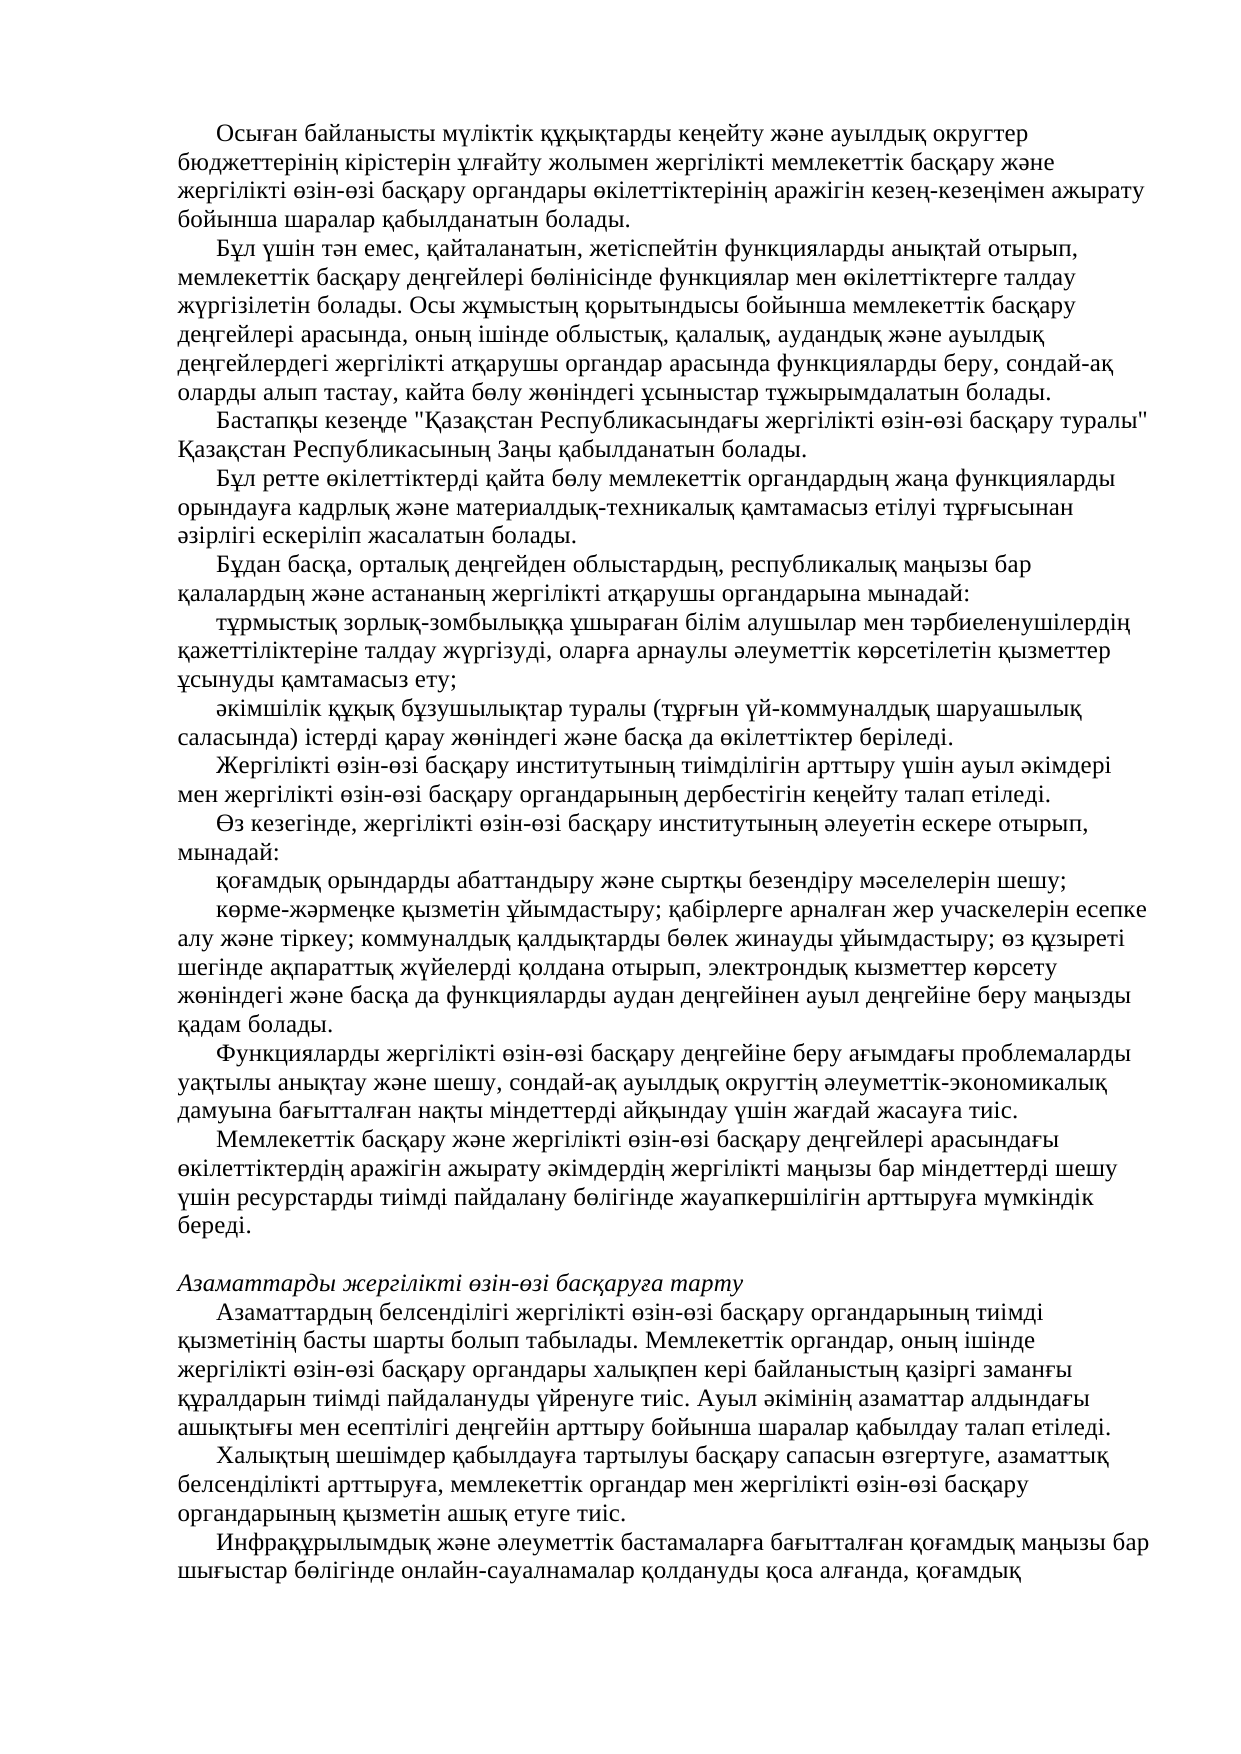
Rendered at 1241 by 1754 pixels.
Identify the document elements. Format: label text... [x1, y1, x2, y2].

text көрме-жәрмеңке қызметін ұйымдастыру; қабірлерге арналған жер учаскелерін есепке алу және тіркеу; коммуналдық қалдықтарды бөлек жинауды ұйымдастыру; өз құзыреті шегінде ақпараттық жүйелерді қолдана отырып, электрондық кызметтер көрсету жөніндегі және басқа да функцияларды аудан деңгейінен ауыл деңгейіне беру маңызды қадам болады. [177, 894, 1152, 1038]
text Осыған байланысты мүліктік құқықтарды кеңейту және ауылдық округтер бюджеттерінің кірістерін ұлғайту жолымен жергілікті мемлекеттік басқару және жергілікті өзін-өзі басқару органдары өкілеттіктерінің аражігін кезең-кезеңімен ажырату бойынша шаралар қабылданатын болады. [177, 118, 1152, 233]
text Бұл үшін тән емес, қайталанатын, жетіспейтін функцияларды анықтай отырып, мемлекеттік басқару деңгейлері бөлінісінде функциялар мен өкілеттіктерге талдау жүргізілетін болады. Осы жұмыстың қорытындысы бойынша мемлекеттік басқару деңгейлері арасында, оның ішінде облыстық, қалалық, аудандық және ауылдық деңгейлердегі жергілікті атқарушы органдар арасында функцияларды беру, сондай-ақ оларды алып тастау, кайта бөлу жөніндегі ұсыныстар тұжырымдалатын болады. [177, 233, 1152, 406]
text Азаматтардың белсенділігі жергілікті өзін-өзі басқару органдарының тиімді қызметінің басты шарты болып табылады. Мемлекеттік органдар, оның ішінде жергілікті өзін-өзі басқару органдары халықпен кері байланыстың қазіргі заманғы құралдарын тиімді пайдалануды үйренуге тиіс. Ауыл әкімінің азаматтар алдындағы ашықтығы мен есептілігі деңгейін арттыру бойынша шаралар қабылдау талап етіледі. [177, 1297, 1152, 1441]
text Бұдан басқа, орталық деңгейден облыстардың, республикалық маңызы бар қалалардың және астананың жергілікті атқарушы органдарына мынадай: [177, 549, 1152, 607]
text Мемлекеттік басқару және жергілікті өзін-өзі басқару деңгейлері арасындағы өкілеттіктердің аражігін ажырату әкімдердің жергілікті маңызы бар міндеттерді шешу үшін ресурстарды тиімді пайдалану бөлігінде жауапкершілігін арттыруға мүмкіндік береді. [177, 1124, 1152, 1239]
text әкімшілік құқық бұзушылықтар туралы (тұрғын үй-коммуналдық шаруашылық саласында) істерді қарау жөніндегі және басқа да өкілеттіктер беріледі. [177, 693, 1152, 751]
text тұрмыстық зорлық-зомбылыққа ұшыраған білім алушылар мен тәрбиеленушілердің қажеттіліктеріне талдау жүргізуді, оларға арнаулы әлеуметтік көрсетілетін қызметтер ұсынуды қамтамасыз ету; [177, 607, 1152, 693]
text Өз кезегінде, жергілікті өзін-өзі басқару институтының әлеуетін ескере отырып, мынадай: [177, 808, 1152, 866]
text Бастапқы кезеңде "Қазақстан Республикасындағы жергілікті өзін-өзі басқару туралы" Қазақстан Республикасының Заңы қабылданатын болады. [177, 406, 1152, 463]
text Жергілікті өзін-өзі басқару институтының тиімділігін арттыру үшін ауыл әкімдері мен жергілікті өзін-өзі басқару органдарының дербестігін кеңейту талап етіледі. [177, 751, 1152, 808]
text Функцияларды жергілікті өзін-өзі басқару деңгейіне беру ағымдағы проблемаларды уақтылы анықтау және шешу, сондай-ақ ауылдық округтің әлеуметтік-экономикалық дамуына бағытталған нақты міндеттерді айқындау үшін жағдай жасауға тиіс. [177, 1038, 1152, 1124]
text Азаматтарды жергілікті өзін-өзі басқаруға тарту [177, 1268, 1152, 1297]
text Халықтың шешімдер қабылдауға тартылуы басқару сапасын өзгертуге, азаматтық белсенділікті арттыруға, мемлекеттік органдар мен жергілікті өзін-өзі басқару органдарының қызметін ашық етуге тиіс. [177, 1441, 1152, 1527]
text Бұл ретте өкілеттіктерді қайта бөлу мемлекеттік органдардың жаңа функцияларды орындауға кадрлық және материалдық-техникалық қамтамасыз етілуі тұрғысынан әзірлігі ескеріліп жасалатын болады. [177, 463, 1152, 549]
text қоғамдық орындарды абаттандыру және сыртқы безендіру мәселелерін шешу; [177, 866, 1152, 894]
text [177, 1527, 1152, 1584]
